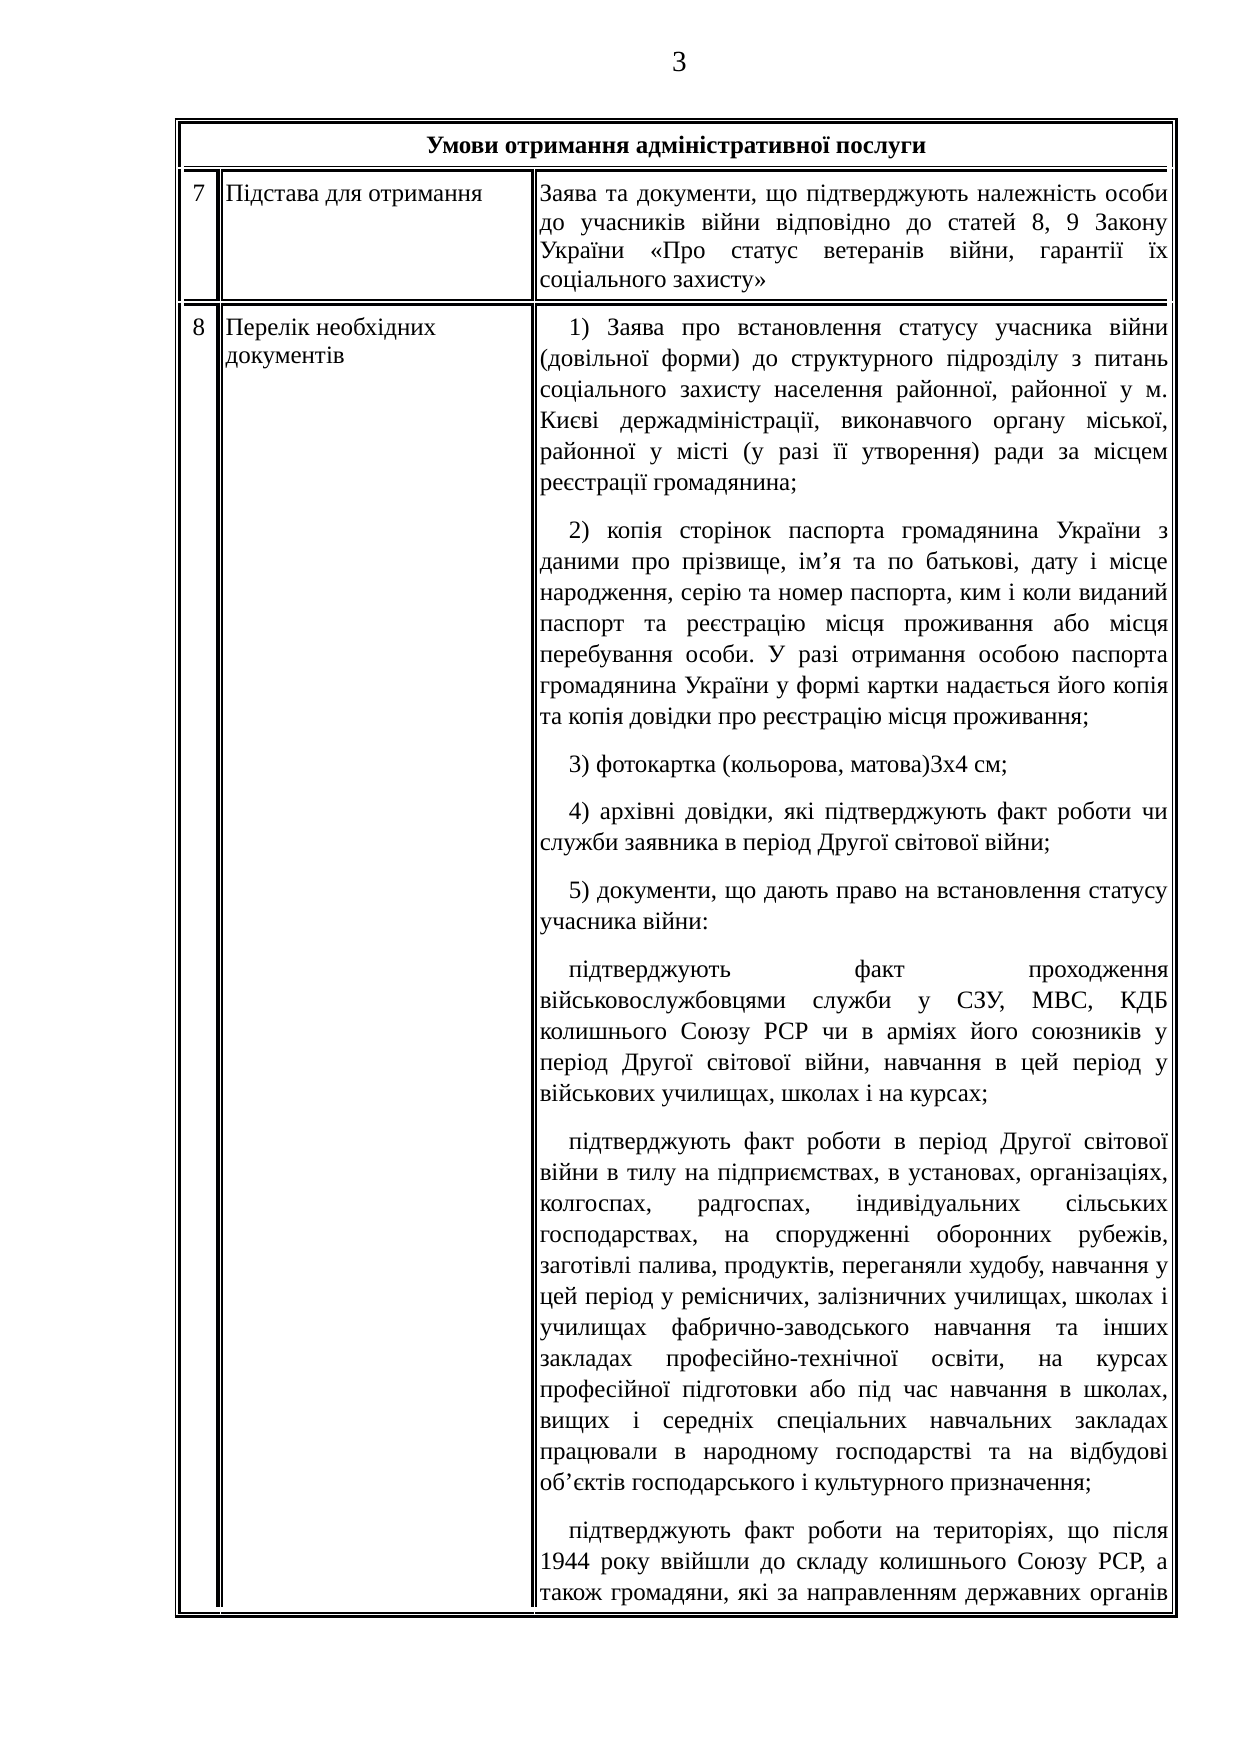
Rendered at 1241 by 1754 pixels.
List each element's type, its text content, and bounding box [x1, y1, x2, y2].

table_cell Заява та документи, що підтверджують належність особи до учасників війни відповідно до статей 8, 9 Закону України «Про статус ветеранів війни, гарантії їх соціального захисту» [534, 166, 1175, 299]
table_cell 7 [178, 166, 219, 299]
table_cell Умови отримання адміністративної послуги [181, 124, 1172, 166]
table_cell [534, 299, 1175, 1612]
table_cell Підстава для отримання [223, 172, 531, 299]
table_cell 8 [178, 299, 219, 1612]
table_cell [220, 299, 534, 1612]
